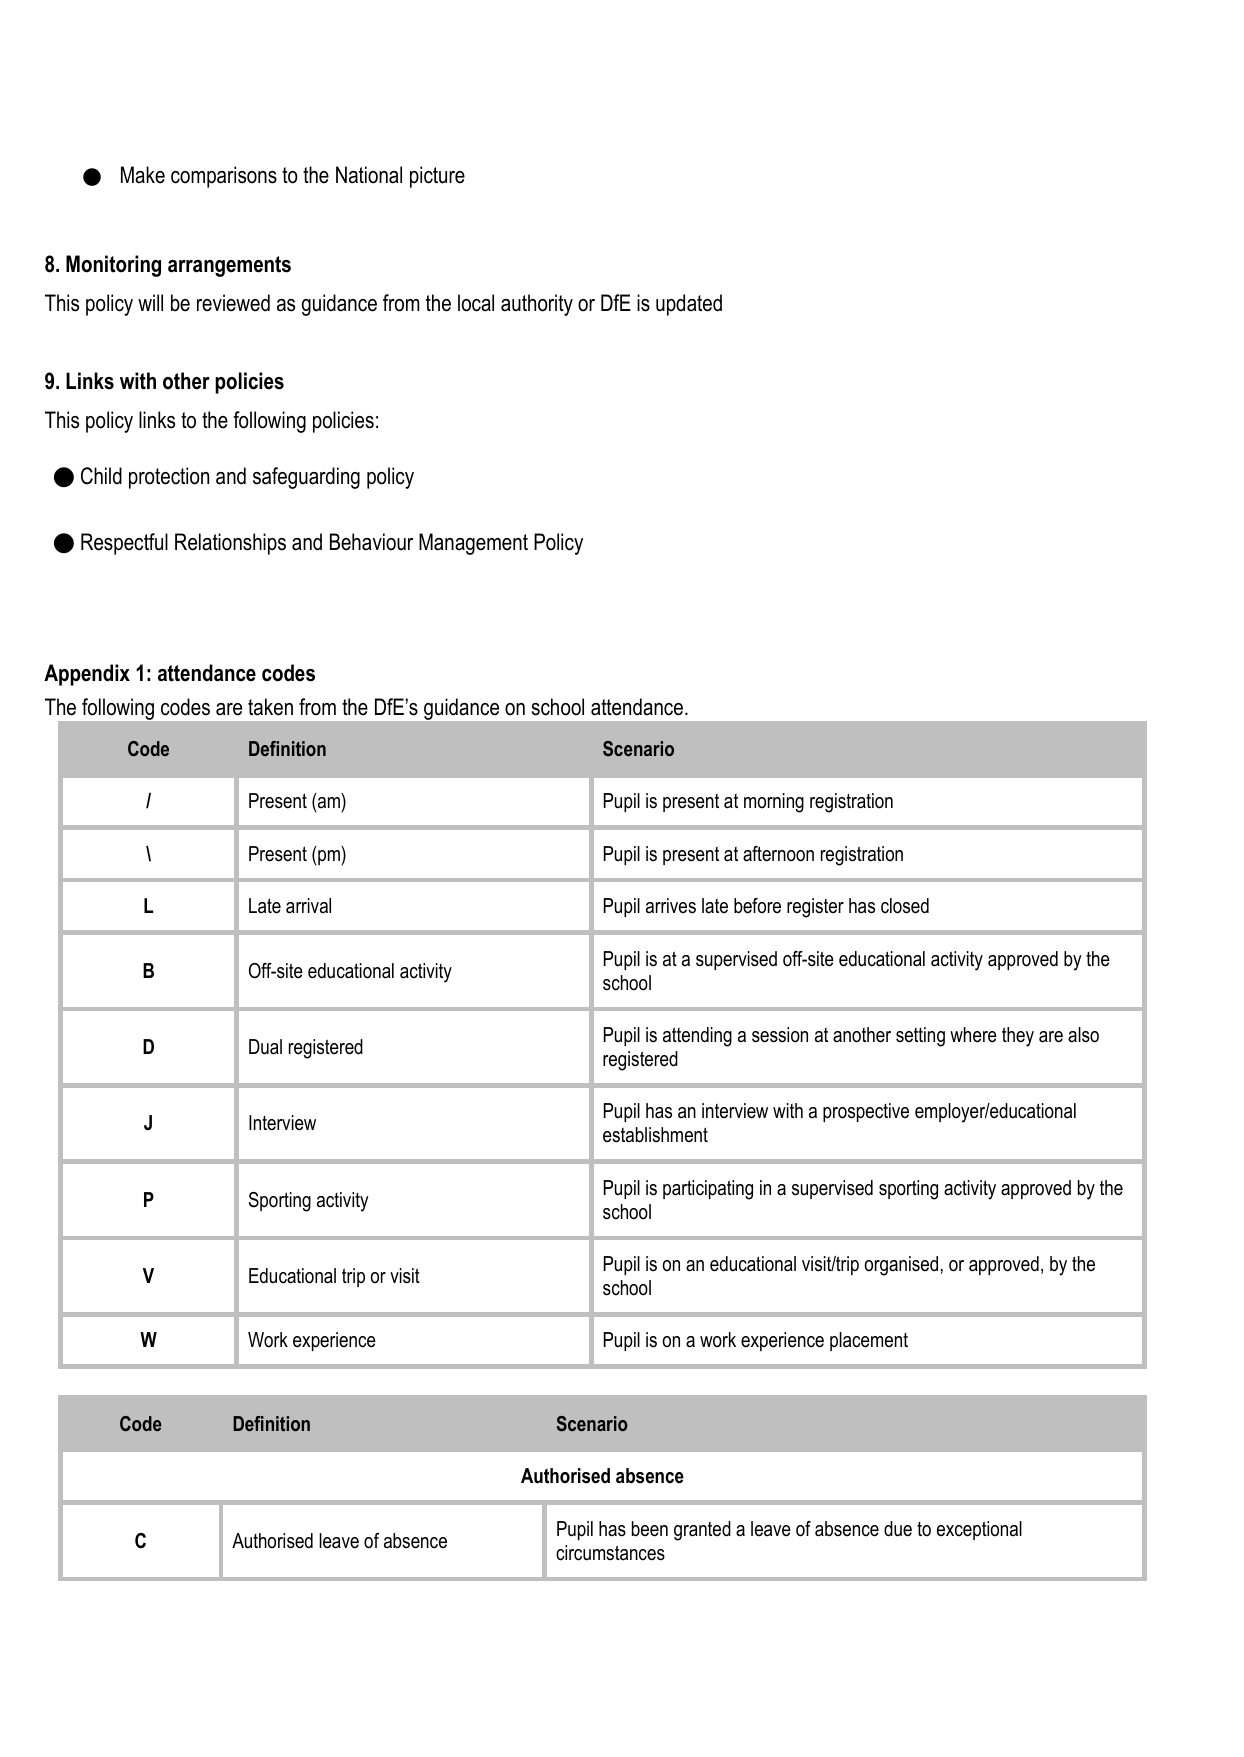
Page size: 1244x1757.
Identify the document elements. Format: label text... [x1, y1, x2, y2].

subtitle 9. Links with other policies [44, 368, 1199, 394]
subtitle Appendix 1: attendance codes [44, 659, 1199, 686]
table_cell Pupil is on a work experience placement [594, 1317, 1142, 1364]
table_cell D [63, 1011, 234, 1083]
table_cell L [63, 882, 234, 930]
table_cell Sporting activity [239, 1164, 589, 1236]
table_cell Pupil is attending a session at another setting where they are also registered [594, 1011, 1142, 1083]
table_cell Late arrival [239, 882, 589, 930]
table_header Code [63, 1400, 219, 1448]
table_cell Pupil has an interview with a prospective employer/educational establishment [594, 1088, 1142, 1159]
list Child protection and safeguarding policy [52, 446, 1199, 499]
table_cell W [63, 1317, 234, 1364]
table_cell Pupil is on an educational visit/trip organised, or approved, by the school [594, 1240, 1142, 1312]
table_cell Educational trip or visit [239, 1240, 589, 1312]
table_cell Work experience [239, 1317, 589, 1364]
table_cell Pupil is participating in a supervised sporting activity approved by the school [594, 1164, 1142, 1236]
table_cell B [63, 935, 234, 1006]
subtitle 8. Monitoring arrangements [44, 251, 1199, 277]
table_cell Present (pm) [239, 830, 589, 878]
table_cell Interview [239, 1088, 589, 1159]
table_header Scenario [594, 725, 1142, 773]
table_cell Pupil has been granted a leave of absence due to exceptional circumstances [547, 1505, 1142, 1576]
table_cell V [63, 1240, 234, 1312]
text This policy will be reviewed as guidance from the local authority or DfE is updated [44, 289, 1199, 316]
table_cell Pupil arrives late before register has closed [594, 882, 1142, 930]
table_header Scenario [547, 1400, 1142, 1448]
table_cell P [63, 1164, 234, 1236]
list Respectful Relationships and Behaviour Management Policy [52, 512, 1199, 565]
table_cell Pupil is present at afternoon registration [594, 830, 1142, 878]
table_cell Present (am) [239, 778, 589, 825]
table_cell Dual registered [239, 1011, 589, 1083]
table_cell Pupil is present at morning registration [594, 778, 1142, 825]
table_header Code [63, 725, 234, 773]
table_header Definition [223, 1400, 542, 1448]
table_header Definition [239, 725, 589, 773]
table_cell Authorised leave of absence [223, 1505, 542, 1576]
table_cell \ [63, 830, 234, 878]
table_cell Off-site educational activity [239, 935, 589, 1006]
table_cell Pupil is at a supervised off-site educational activity approved by the school [594, 935, 1142, 1006]
text The following codes are taken from the DfE’s guidance on school attendance. [44, 694, 1199, 721]
text This policy links to the following policies: [44, 407, 1199, 433]
table_cell / [63, 778, 234, 825]
list Make comparisons to the National picture [119, 150, 1199, 197]
table_cell Authorised absence [63, 1452, 1142, 1500]
table_cell J [63, 1088, 234, 1159]
table_cell C [63, 1505, 219, 1576]
